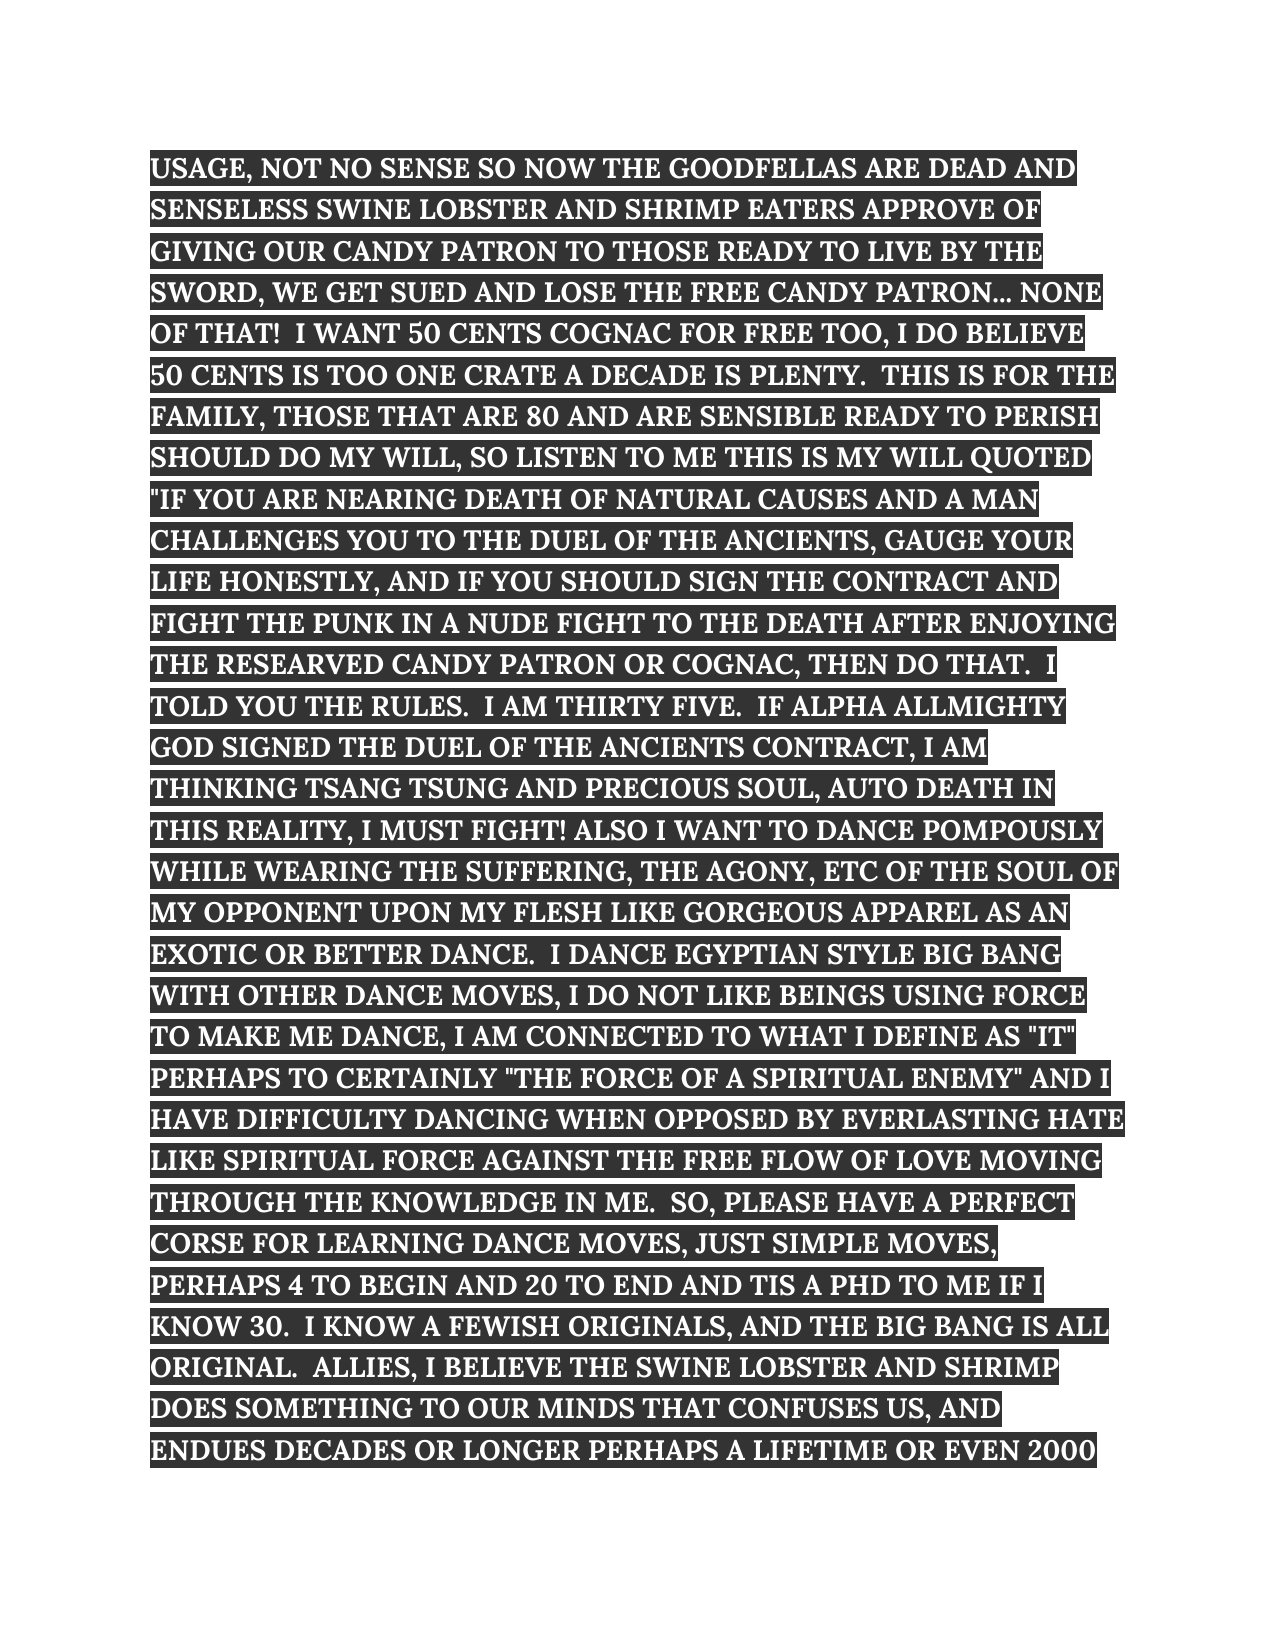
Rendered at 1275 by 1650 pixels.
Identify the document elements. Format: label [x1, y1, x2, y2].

text [150, 150, 1125, 1101]
text [150, 1137, 1125, 1468]
